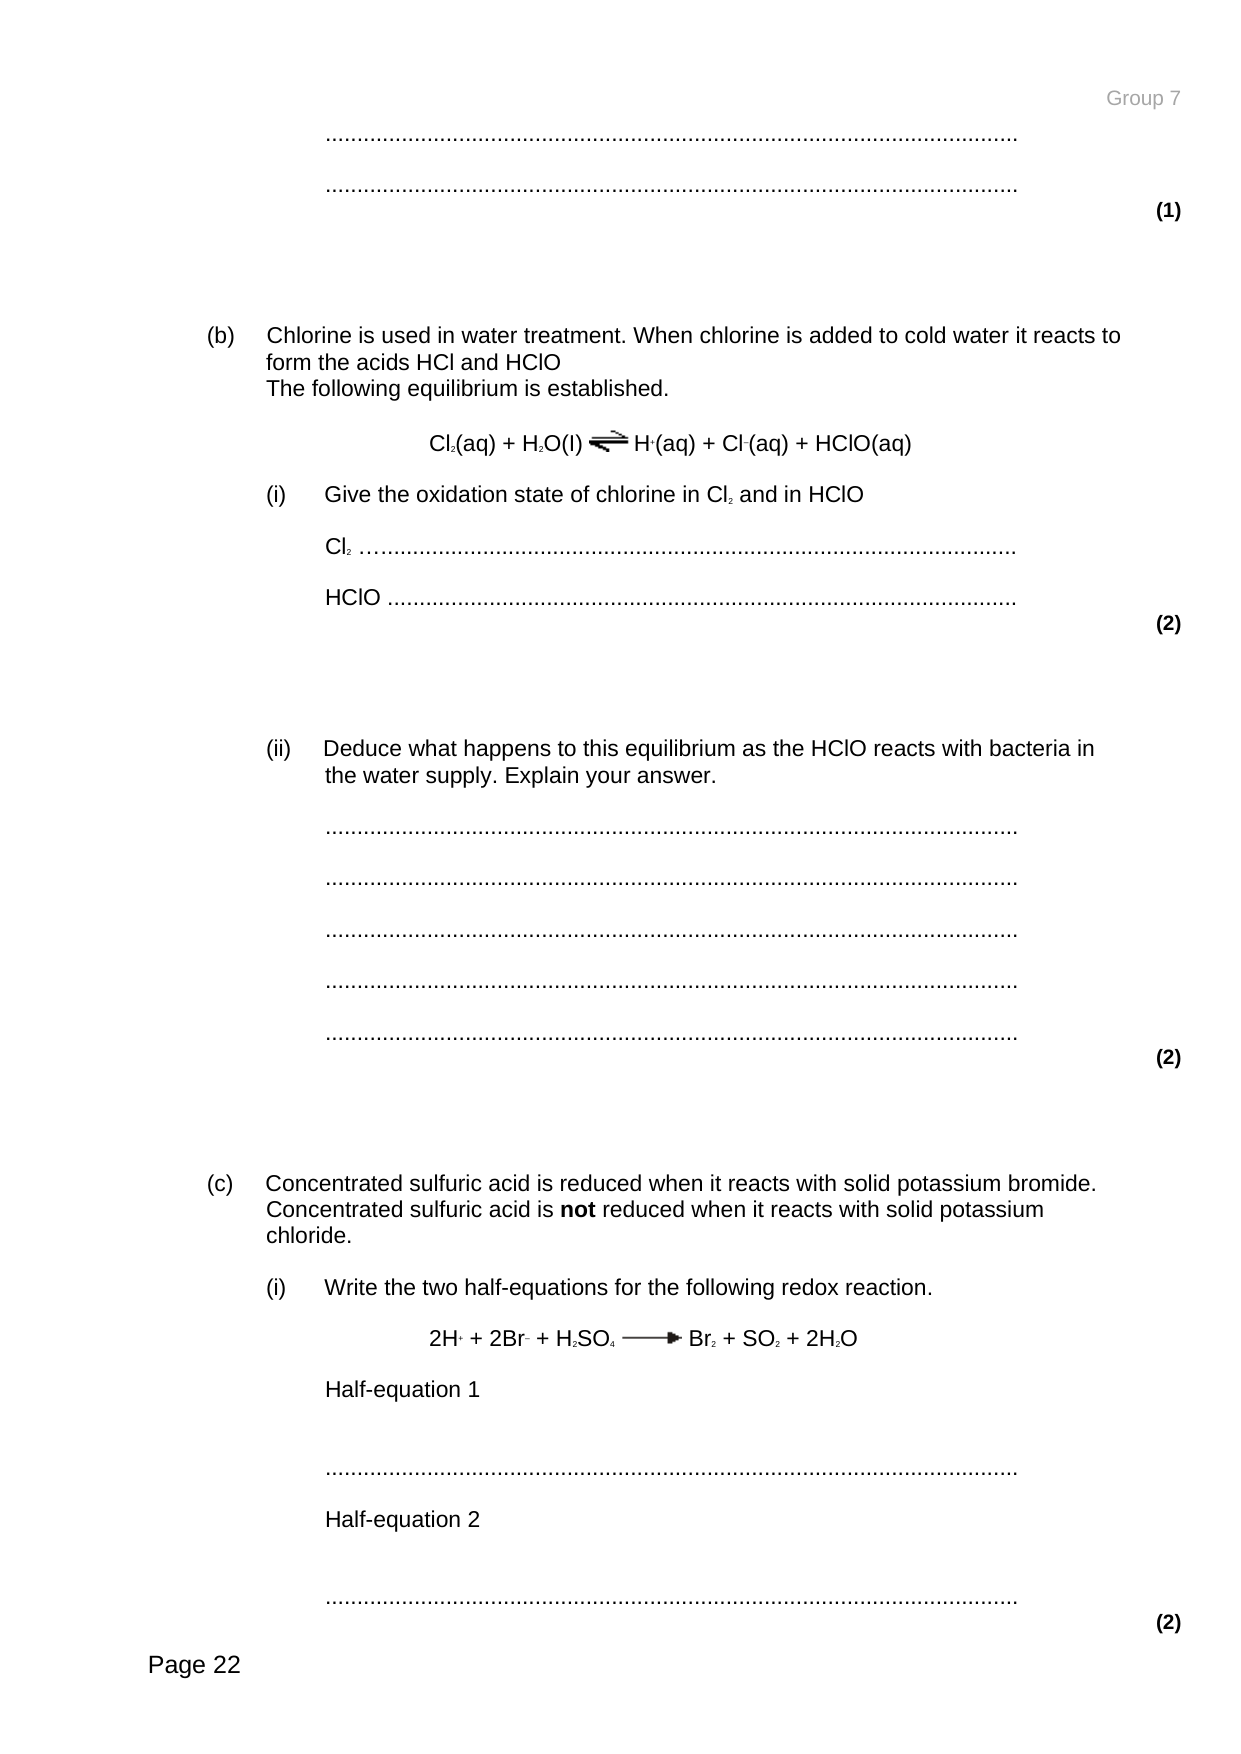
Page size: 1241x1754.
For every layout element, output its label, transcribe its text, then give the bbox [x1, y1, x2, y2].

text ............................................................................................................. [325, 916, 1122, 942]
text (1) [148, 197, 1181, 221]
text 2H+ + 2Br– + H2SO4 Br2 + SO2 + 2H2O [384, 1325, 1122, 1351]
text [325, 1454, 1122, 1481]
text (2) [148, 1045, 1181, 1069]
picture [589, 426, 630, 452]
text (i) Write the two half-equations for the following redox reaction. [266, 1274, 1122, 1300]
text ............................................................................................................. [325, 967, 1122, 993]
text (b) Chlorine is used in water treatment. When chlorine is added to cold water it reacts to form the acids HCl and HClO The following equilibrium is established. [207, 322, 1122, 401]
text (c) Concentrated sulfuric acid is reduced when it reacts with solid potassium bromide. Concentrated sulfuric acid is not reduced when it reacts with solid potassium chloride. [207, 1170, 1122, 1249]
text (2) [148, 1609, 1181, 1633]
text Half-equation 2 [325, 1506, 1122, 1532]
text ............................................................................................................. [325, 1018, 1122, 1045]
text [325, 171, 1122, 197]
text Cl2(aq) + H2O(I) H+(aq) + Cl–(aq) + HClO(aq) [384, 426, 1122, 456]
text ............................................................................................................. [325, 864, 1122, 891]
text (i) Give the oxidation state of chlorine in Cl2 and in HClO [266, 481, 1122, 508]
picture [621, 1326, 682, 1347]
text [325, 1583, 1122, 1609]
text (ii) Deduce what happens to this equilibrium as the HClO reacts with bacteria in the water supply. Explain your answer. [266, 735, 1122, 788]
text (2) [148, 610, 1181, 634]
text ............................................................................................................. [325, 813, 1122, 839]
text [325, 120, 1122, 146]
text Cl2 ….................................................................................................... [325, 533, 1122, 559]
text Half-equation 1 [325, 1376, 1122, 1403]
text HClO ................................................................................................... [325, 584, 1122, 610]
